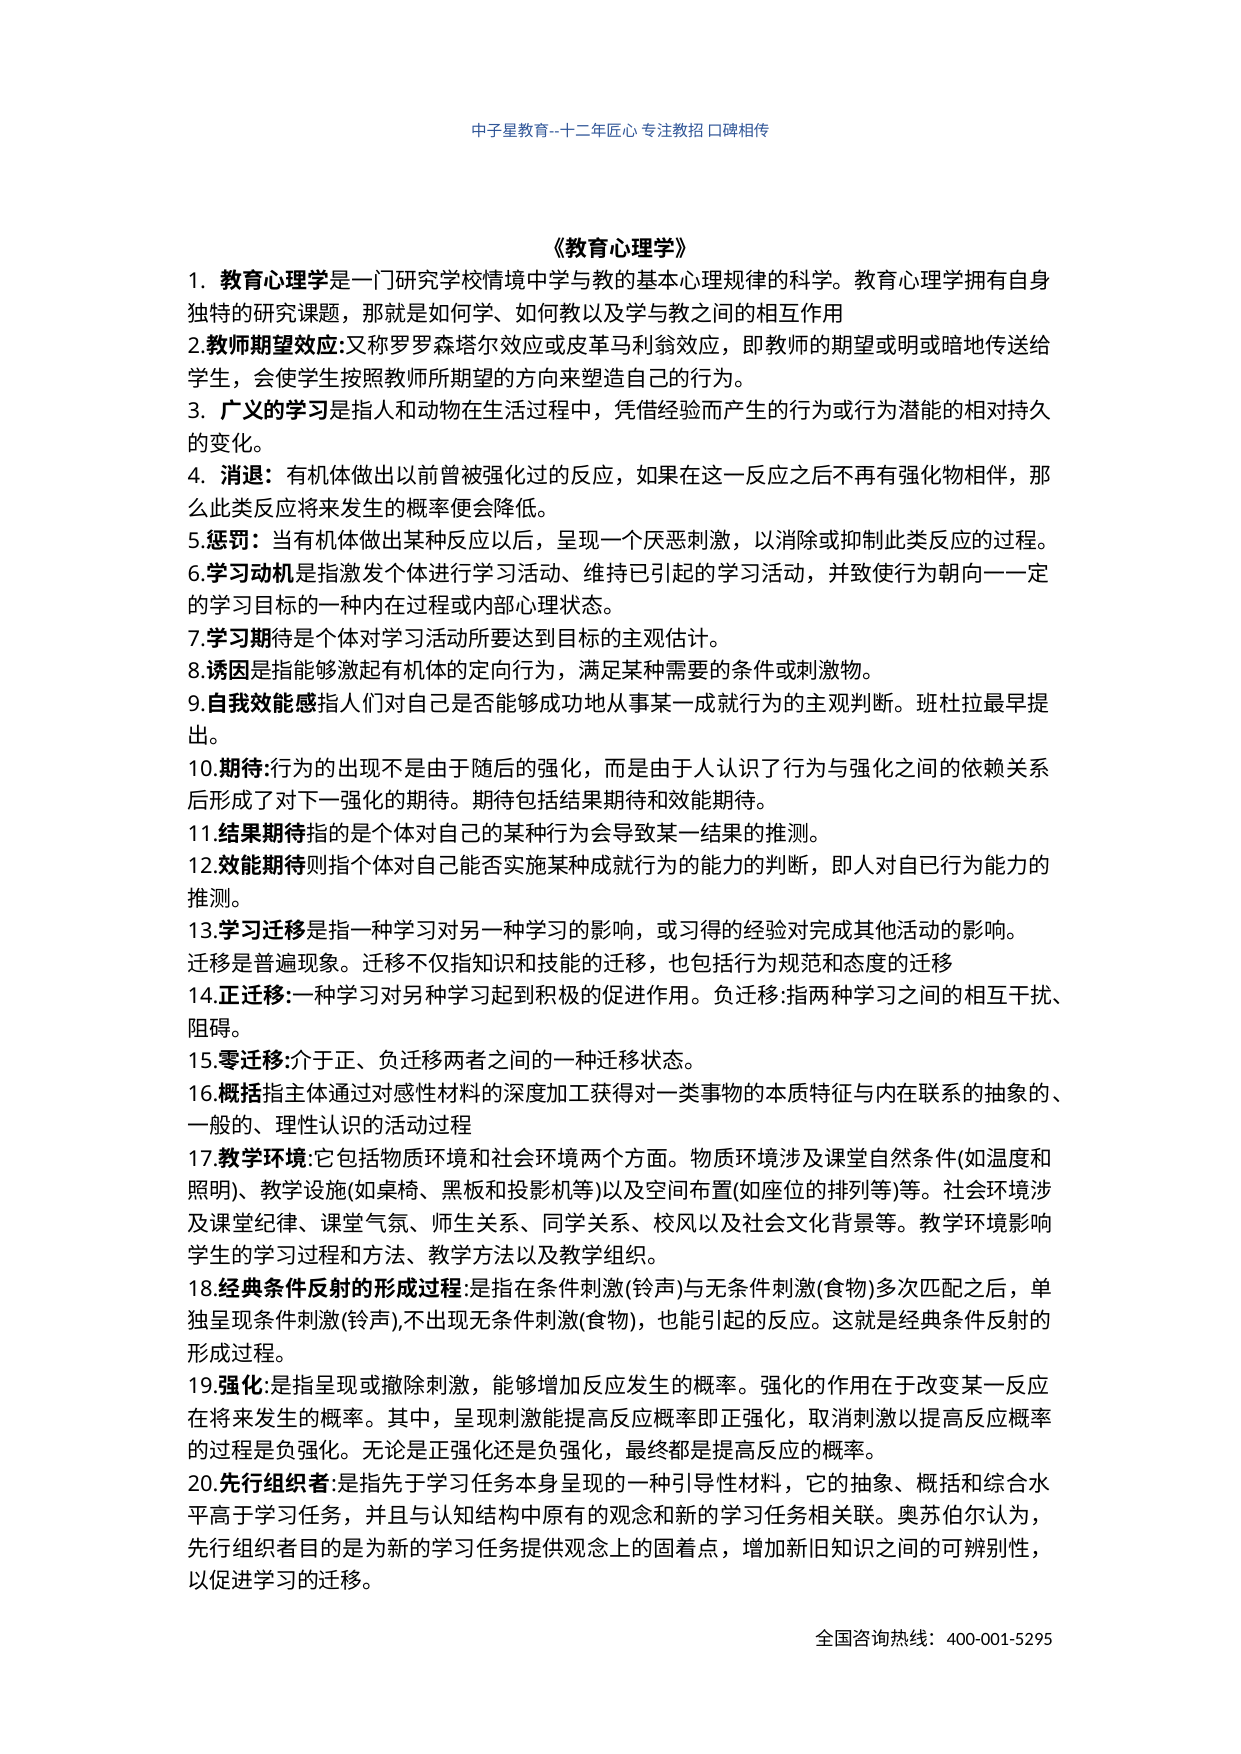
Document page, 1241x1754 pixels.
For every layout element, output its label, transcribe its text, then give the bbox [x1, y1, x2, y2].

list 消退：有机体做出以前曾被强化过的反应，如果在这一反应之后不再有强化物相伴，那么此类反应将来发生的概率便会降低。 [187, 458, 1053, 523]
list 8.诱因是指能够激起有机体的定向行为，满足某种需要的条件或刺激物。 [187, 653, 1053, 685]
list 13.学习迁移是指一种学习对另一种学习的影响，或习得的经验对完成其他活动的影响。 [187, 913, 1053, 945]
list 7.学习期待是个体对学习活动所要达到目标的主观估计。 [187, 620, 1053, 653]
list 19.强化:是指呈现或撤除刺激，能够增加反应发生的概率。强化的作用在于改变某一反应在将来发生的概率。其中，呈现刺激能提高反应概率即正强化，取消刺激以提高反应概率的过程是负强化。无论是正强化还是负强化，最终都是提高反应的概率。 [187, 1368, 1053, 1465]
list 11.结果期待指的是个体对自己的某种行为会导致某一结果的推测。 [187, 815, 1053, 848]
list 迁移是普遍现象。迁移不仅指知识和技能的迁移，也包括行为规范和态度的迁移 [187, 945, 1053, 978]
list 9.自我效能感指人们对自己是否能够成功地从事某一成就行为的主观判断。班杜拉最早提出。 [187, 685, 1053, 750]
list 20.先行组织者:是指先于学习任务本身呈现的一种引导性材料，它的抽象、概括和综合水平高于学习任务，并且与认知结构中原有的观念和新的学习任务相关联。奥苏伯尔认为，先行组织者目的是为新的学习任务提供观念上的固着点，增加新旧知识之间的可辨别性，以促进学习的迁移。 [187, 1465, 1053, 1595]
list 2.教师期望效应:又称罗罗森塔尔效应或皮革马利翁效应，即教师的期望或明或暗地传送给学生，会使学生按照教师所期望的方向来塑造自己的行为。 [187, 328, 1053, 393]
list 17.教学环境:它包括物质环境和社会环境两个方面。物质环境涉及课堂自然条件(如温度和照明)、教学设施(如桌椅、黑板和投影机等)以及空间布置(如座位的排列等)等。社会环境涉及课堂纪律、课堂气氛、师生关系、同学关系、校风以及社会文化背景等。教学环境影响学生的学习过程和方法、教学方法以及教学组织。 [187, 1140, 1053, 1270]
list 15.零迁移:介于正、负迁移两者之间的一种迁移状态。 [187, 1043, 1053, 1075]
list 《教育心理学》 [187, 230, 1053, 263]
list 12.效能期待则指个体对自己能否实施某种成就行为的能力的判断，即人对自已行为能力的推测。 [187, 848, 1053, 913]
list 教育心理学是一门研究学校情境中学与教的基本心理规律的科学。教育心理学拥有自身独特的研究课题，那就是如何学、如何教以及学与教之间的相互作用 [187, 263, 1053, 328]
list 14.正迁移:一种学习对另种学习起到积极的促进作用。负迁移:指两种学习之间的相互干扰、阻碍。 [187, 978, 1053, 1043]
list 6.学习动机是指激发个体进行学习活动、维持已引起的学习活动，并致使行为朝向一一定的学习目标的一种内在过程或内部心理状态。 [187, 555, 1053, 620]
list 16.概括指主体通过对感性材料的深度加工获得对一类事物的本质特征与内在联系的抽象的、一般的、理性认识的活动过程 [187, 1075, 1053, 1140]
list 广义的学习是指人和动物在生活过程中，凭借经验而产生的行为或行为潜能的相对持久的变化。 [187, 393, 1053, 458]
list 5.惩罚：当有机体做出某种反应以后，呈现一个厌恶刺激，以消除或抑制此类反应的过程。 [187, 523, 1053, 555]
list 18.经典条件反射的形成过程:是指在条件刺激(铃声)与无条件刺激(食物)多次匹配之后，单独呈现条件刺激(铃声),不出现无条件刺激(食物)，也能引起的反应。这就是经典条件反射的形成过程。 [187, 1270, 1053, 1368]
list 10.期待:行为的出现不是由于随后的强化，而是由于人认识了行为与强化之间的依赖关系后形成了对下一强化的期待。期待包括结果期待和效能期待。 [187, 750, 1053, 815]
